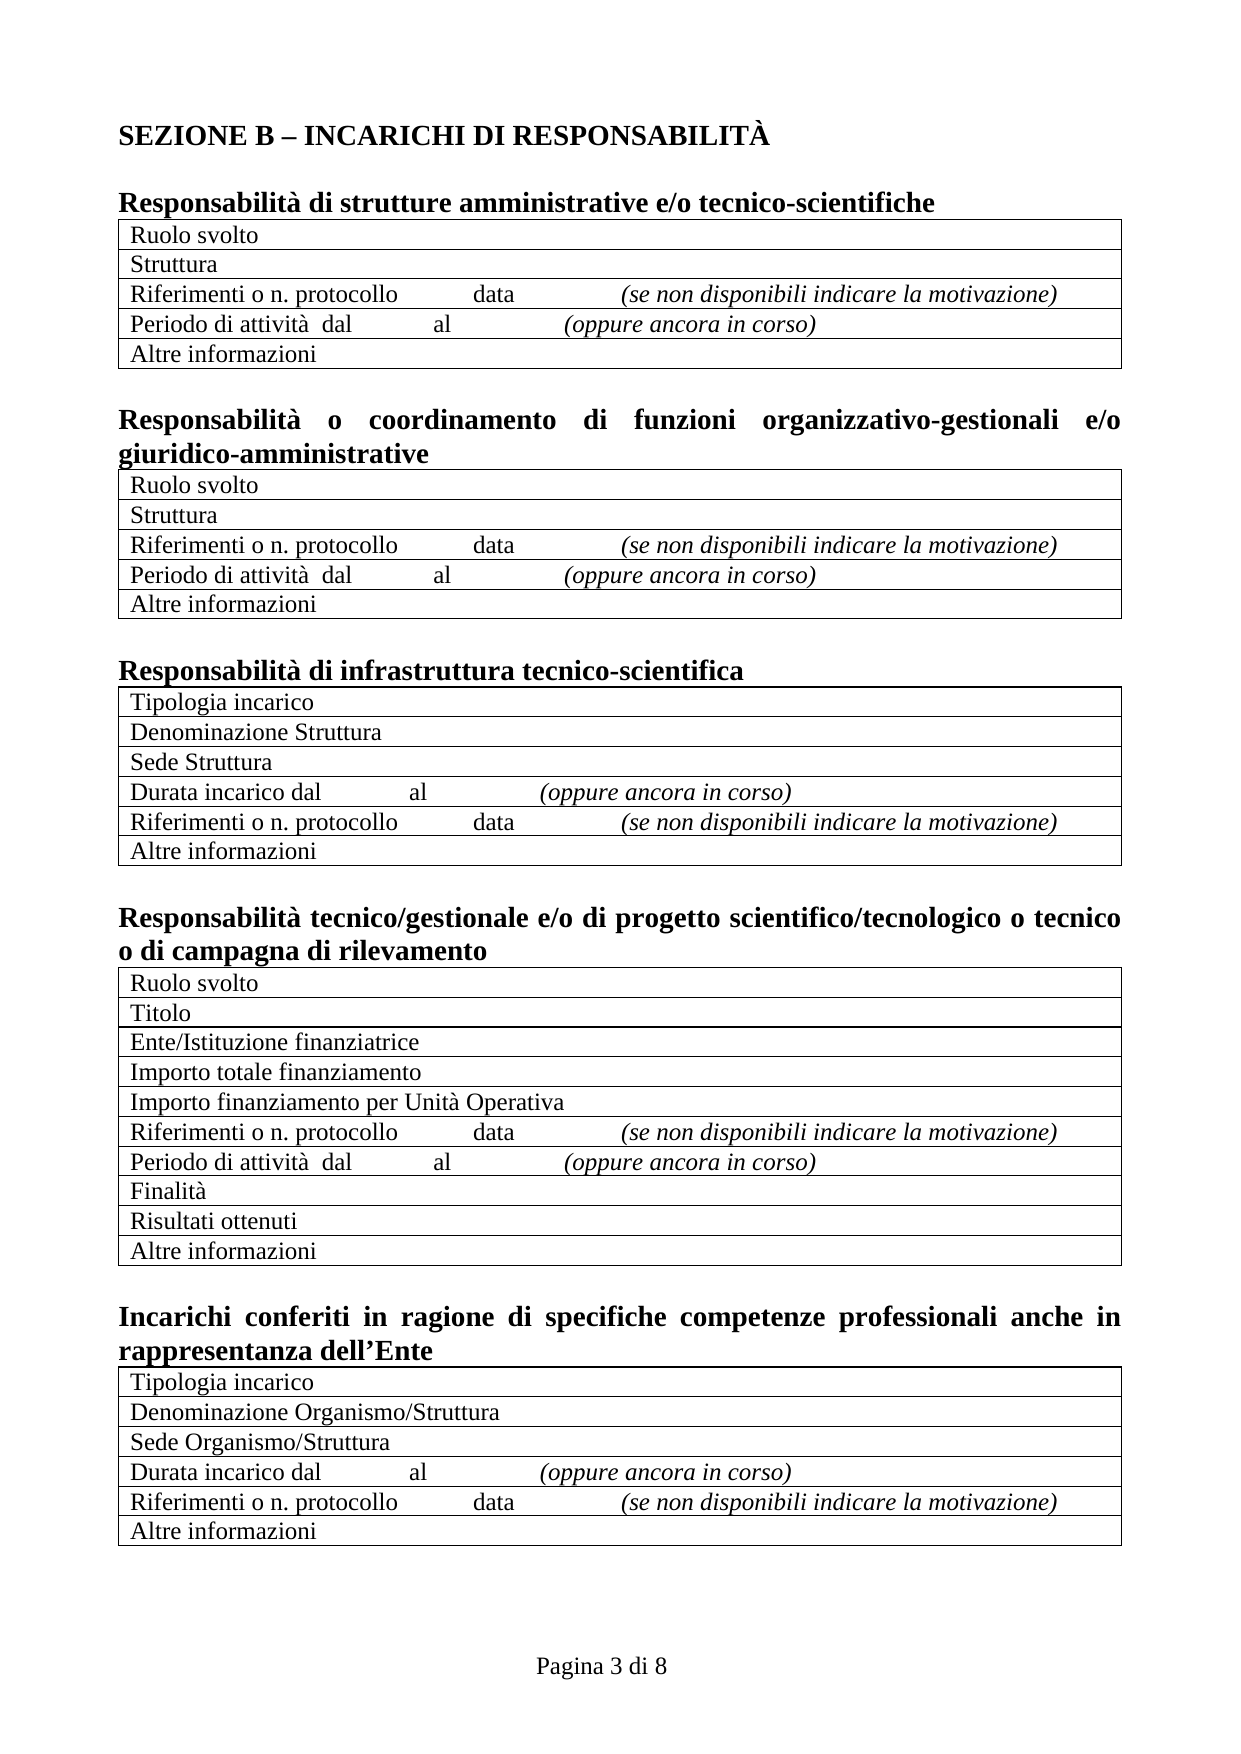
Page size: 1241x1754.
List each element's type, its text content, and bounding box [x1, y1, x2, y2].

table_cell Struttura [119, 500, 1121, 529]
table_cell Altre informazioni [119, 590, 1121, 618]
text Responsabilità tecnico/gestionale e/o di progetto scientifico/tecnologico o tecnico o di campagna di rilevamento [118, 900, 1122, 967]
table_cell Durata incarico dal al (oppure ancora in corso) [119, 1457, 1121, 1486]
table_cell Periodo di attività dal al (oppure ancora in corso) [119, 560, 1121, 588]
table_cell Altre informazioni [119, 339, 1121, 368]
table_cell Altre informazioni [119, 1516, 1121, 1545]
table_cell Sede Struttura [119, 747, 1121, 776]
table_cell Ente/Istituzione finanziatrice [119, 1028, 1121, 1056]
table_cell Riferimenti o n. protocollo data (se non disponibili indicare la motivazione) [119, 807, 1121, 835]
table_cell Riferimenti o n. protocollo data (se non disponibili indicare la motivazione) [119, 279, 1121, 308]
table_cell Titolo [119, 998, 1121, 1026]
table_cell Finalità [119, 1176, 1121, 1205]
text Responsabilità o coordinamento di funzioni organizzativo-gestionali e/o giuridico-amministrative [118, 402, 1122, 469]
text SEZIONE B – INCARICHI DI RESPONSABILITÀ [118, 118, 1122, 152]
list Responsabilità di infrastruttura tecnico-scientifica [118, 653, 1122, 686]
table_cell Denominazione Organismo/Struttura [119, 1397, 1121, 1426]
table_cell Altre informazioni [119, 836, 1121, 865]
table_cell Sede Organismo/Struttura [119, 1427, 1121, 1456]
table_cell Riferimenti o n. protocollo data (se non disponibili indicare la motivazione) [119, 1487, 1121, 1515]
table_cell Importo totale finanziamento [119, 1057, 1121, 1086]
table_cell Riferimenti o n. protocollo data (se non disponibili indicare la motivazione) [119, 1117, 1121, 1146]
table_cell Altre informazioni [119, 1236, 1121, 1265]
table_cell Riferimenti o n. protocollo data (se non disponibili indicare la motivazione) [119, 530, 1121, 559]
table_cell Periodo di attività dal al (oppure ancora in corso) [119, 1147, 1121, 1175]
table_header Tipologia incarico [119, 1368, 1121, 1396]
table_header Ruolo svolto [119, 220, 1121, 248]
table_cell Risultati ottenuti [119, 1206, 1121, 1235]
table_cell Denominazione Struttura [119, 717, 1121, 746]
table_header Ruolo svolto [119, 968, 1121, 997]
table_cell Importo finanziamento per Unità Operativa [119, 1087, 1121, 1116]
table_cell Periodo di attività dal al (oppure ancora in corso) [119, 309, 1121, 338]
table_cell Struttura [119, 250, 1121, 278]
table_header Tipologia incarico [119, 688, 1121, 716]
text Responsabilità di strutture amministrative e/o tecnico-scientifiche [118, 185, 1122, 219]
text Incarichi conferiti in ragione di specifiche competenze professionali anche in rappresentanza dell’Ente [118, 1299, 1122, 1366]
table_cell Durata incarico dal al (oppure ancora in corso) [119, 777, 1121, 806]
table_header Ruolo svolto [119, 470, 1121, 499]
